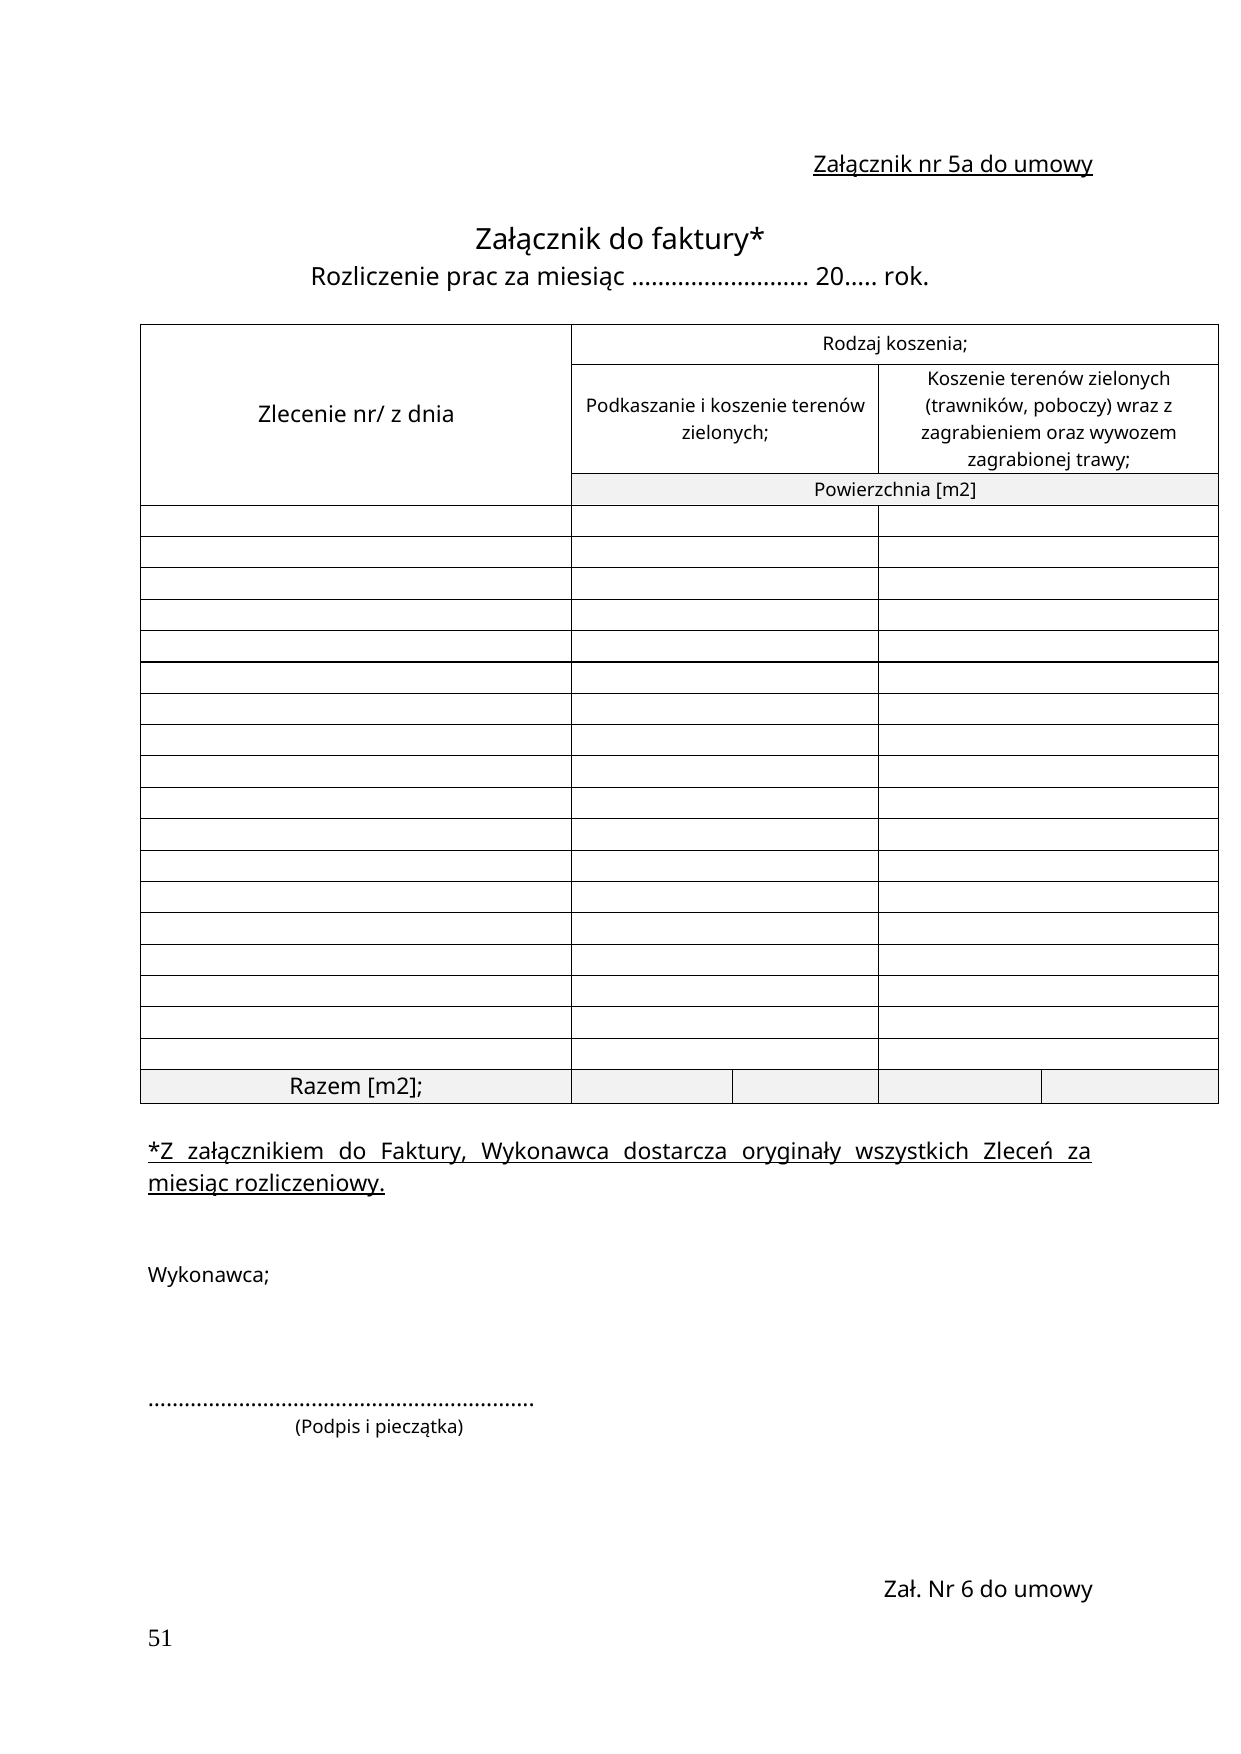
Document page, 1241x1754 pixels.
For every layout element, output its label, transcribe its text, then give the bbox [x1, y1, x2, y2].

table_cell [879, 882, 1218, 912]
text Załącznik nr 5a do umowy [148, 148, 1093, 179]
table_cell [141, 506, 571, 536]
table_cell [572, 1039, 878, 1069]
text Rozliczenie prac za miesiąc ……………………… 20….. rok. [148, 258, 1093, 292]
table_cell [141, 631, 571, 661]
table_cell [879, 788, 1218, 818]
table_cell [572, 913, 878, 943]
table_cell [879, 1070, 1041, 1103]
table_cell [572, 945, 878, 975]
table_cell [1042, 1070, 1218, 1103]
text (Podpis i pieczątka) [221, 1414, 1093, 1439]
table_cell [572, 506, 878, 536]
table_header Rodzaj koszenia; [572, 325, 1218, 364]
table_cell [572, 725, 878, 755]
table_cell [141, 945, 571, 975]
text Zał. Nr 6 do umowy [148, 1573, 1093, 1604]
text *Z załącznikiem do Faktury, Wykonawca dostarcza oryginały wszystkich Zleceń za miesiąc rozliczeniowy. [148, 1135, 1093, 1198]
table_cell [572, 882, 878, 912]
table_cell [879, 1039, 1218, 1069]
table_cell [879, 631, 1218, 661]
table_cell [141, 976, 571, 1006]
table_cell [879, 851, 1218, 881]
table_cell [879, 506, 1218, 536]
table_cell [572, 631, 878, 661]
table_cell [572, 819, 878, 849]
table_cell [141, 663, 571, 693]
table_cell [141, 788, 571, 818]
table_cell [572, 694, 878, 724]
table_cell [141, 913, 571, 943]
table_cell [572, 976, 878, 1006]
text Wykonawca; [148, 1260, 1093, 1289]
table_cell [733, 1070, 878, 1103]
table_cell [141, 537, 571, 567]
table_cell [572, 788, 878, 818]
table_cell [879, 913, 1218, 943]
table_cell [879, 1007, 1218, 1038]
table_cell Powierzchnia [m2] [572, 474, 1218, 504]
table_cell [141, 600, 571, 630]
table_cell [879, 600, 1218, 630]
table_cell [879, 976, 1218, 1006]
table_cell [572, 1007, 878, 1038]
table_cell [141, 568, 571, 599]
table_cell [572, 663, 878, 693]
table_cell [141, 1039, 571, 1069]
table_cell Podkaszanie i koszenie terenów zielonych; [572, 365, 878, 473]
table_cell [141, 725, 571, 755]
table_cell [141, 756, 571, 787]
table_cell [572, 537, 878, 567]
text ………………………………………………………. [148, 1382, 1093, 1414]
table_cell [141, 694, 571, 724]
table_cell [141, 819, 571, 849]
table_cell [572, 851, 878, 881]
table_cell [141, 851, 571, 881]
table_cell [879, 756, 1218, 787]
table_cell [572, 756, 878, 787]
table_cell [879, 568, 1218, 599]
table_cell [879, 537, 1218, 567]
table_cell Koszenie terenów zielonych (trawników, poboczy) wraz z zagrabieniem oraz wywozem zagrabionej trawy; [879, 365, 1218, 473]
table_cell [572, 1070, 732, 1103]
table_cell [879, 819, 1218, 849]
table_cell [141, 882, 571, 912]
table_cell Razem [m2]; [141, 1070, 571, 1103]
table_cell [879, 663, 1218, 693]
text Załącznik do faktury* [148, 218, 1093, 258]
table_cell [879, 694, 1218, 724]
table_cell [879, 725, 1218, 755]
table_cell [572, 568, 878, 599]
table_cell [572, 600, 878, 630]
table_cell [879, 945, 1218, 975]
table_cell [141, 1007, 571, 1038]
table_header Zlecenie nr/ z dnia [141, 325, 571, 504]
